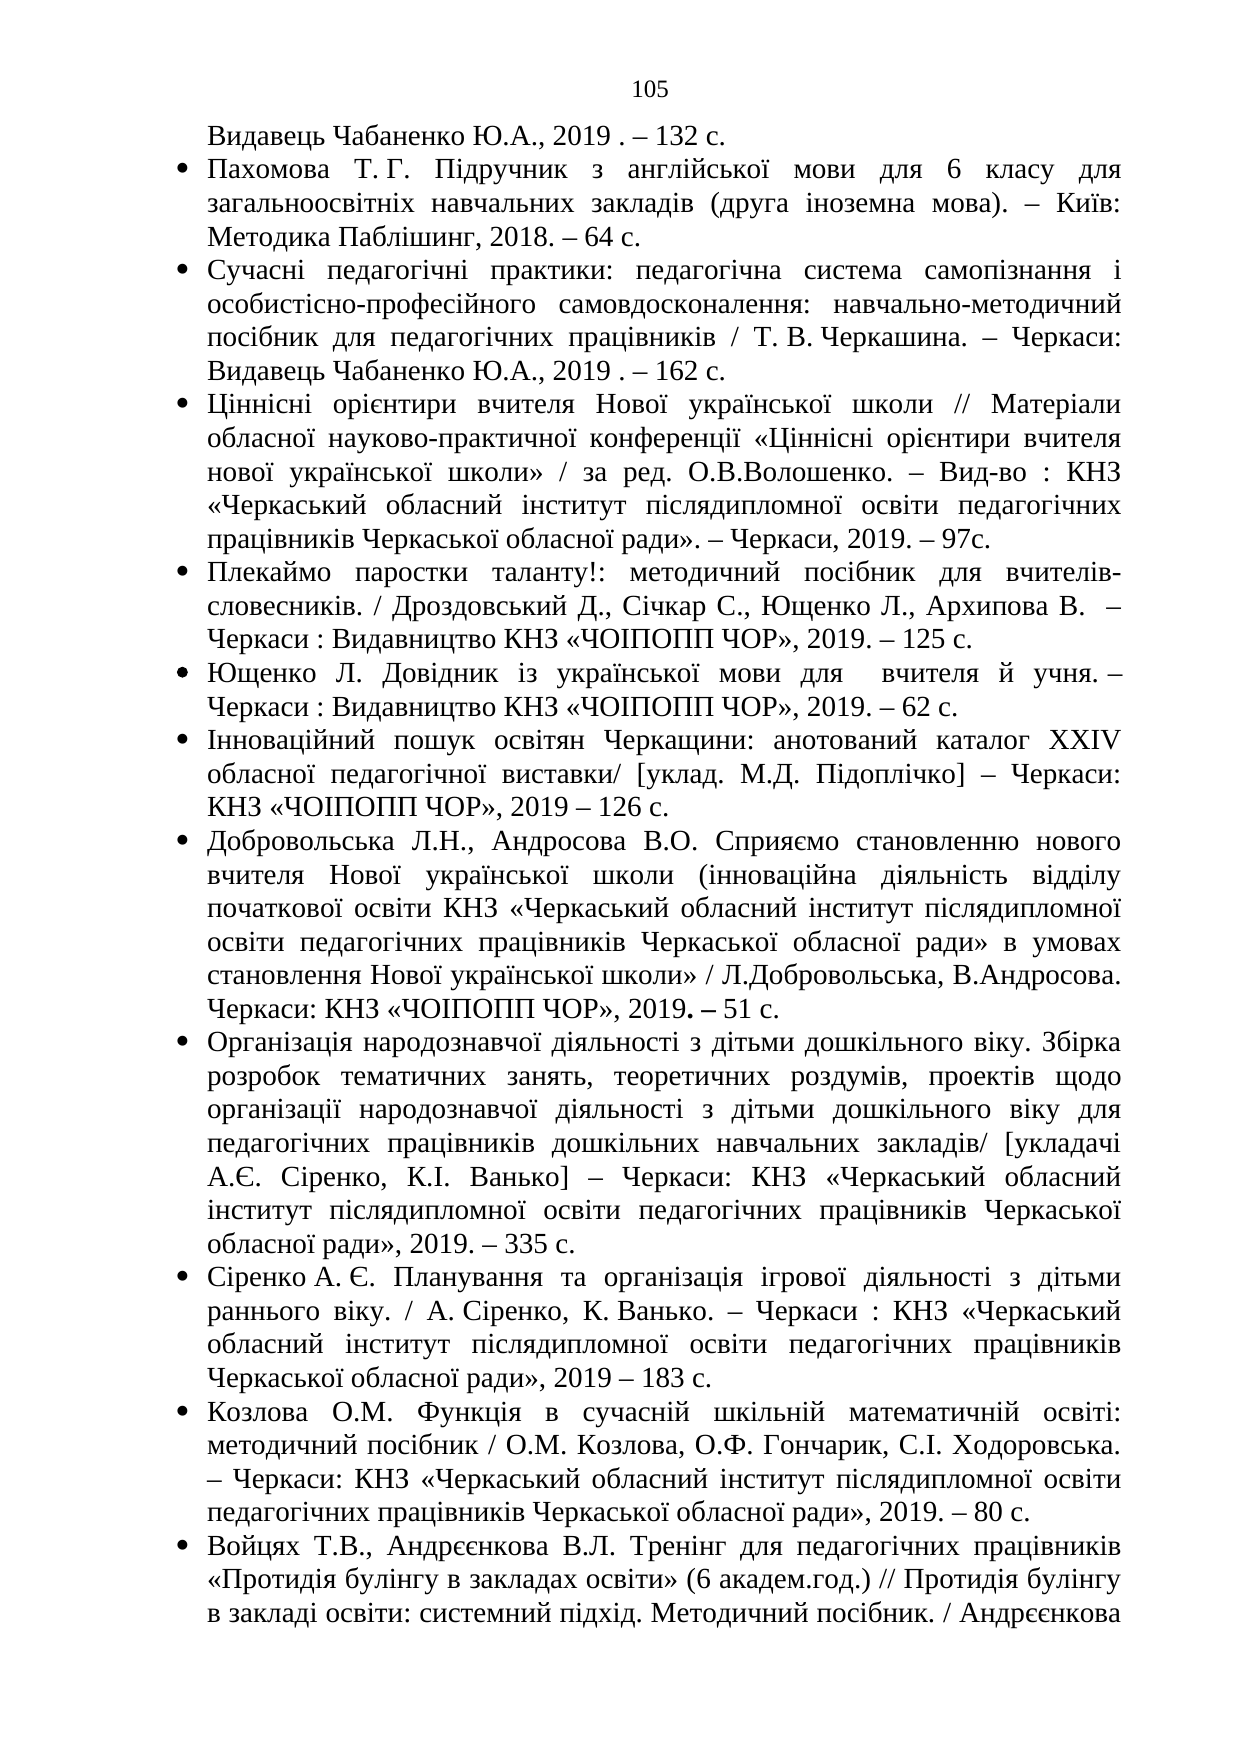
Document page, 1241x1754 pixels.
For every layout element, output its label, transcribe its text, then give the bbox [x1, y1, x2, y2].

list Сіренко А. Є. Планування та організація ігрової діяльності з дітьми раннього віку. / А. Сіренко, К. Ванько. – Черкаси : КНЗ «Черкаський обласний інститут післядипломної освіти педагогічних працівників Черкаської обласної ради», 2019 – 183 с. [177, 1259, 1122, 1394]
list Ющенко Л. Довідник із української мови для вчителя й учня. – Черкаси : Видавництво КНЗ «ЧОІПОПП ЧОР», 2019. – 62 с. [177, 655, 1122, 722]
list Плекаймо паростки таланту!: методичний посібник для вчителів-словесників. / Дроздовський Д., Січкар С., Ющенко Л., Архипова В. – Черкаси : Видавництво КНЗ «ЧОІПОПП ЧОР», 2019. – 125 с. [177, 554, 1122, 655]
list Ціннісні орієнтири вчителя Нової української школи // Матеріали обласної науково-практичної конференції «Ціннісні орієнтири вчителя нової української школи» / за ред. О.В.Волошенко. – Вид-во : КНЗ «Черкаський обласний інститут післядипломної освіти педагогічних працівників Черкаської обласної ради». – Черкаси, 2019. – 97с. [177, 387, 1122, 554]
list Пахомова Т. Г. Підручник з англійської мови для 6 класу для загальноосвітніх навчальних закладів (друга іноземна мова). – Київ: Методика Паблішинг, 2018. – 64 с. [177, 152, 1122, 252]
list Інноваційний пошук освітян Черкащини: анотований каталог ХХІV обласної педагогічної виставки/ [уклад. М.Д. Підоплічко] – Черкаси: КНЗ «ЧОІПОПП ЧОР», 2019 – 126 с. [177, 722, 1122, 823]
list Добровольська Л.Н., Андросова В.О. Сприяємо становленню нового вчителя Нової української школи (інноваційна діяльність відділу початкової освіти КНЗ «Черкаський обласний інститут післядипломної освіти педагогічних працівників Черкаської обласної ради» в умовах становлення Нової української школи» / Л.Добровольська, В.Андросова. Черкаси: КНЗ «ЧОІПОПП ЧОР», 2019. – 51 с. [177, 823, 1122, 1024]
list Сучасні педагогічні практики: педагогічна система самопізнання і особистісно-професійного самовдосконалення: навчально-методичний посібник для педагогічних працівників / Т. В. Черкашина. – Черкаси: Видавець Чабаненко Ю.А., 2019 . – 162 с. [177, 252, 1122, 387]
list Козлова О.М. Функція в сучасній шкільній математичній освіті: методичний посібник / О.М. Козлова, О.Ф. Гончарик, С.І. Ходоровська. – Черкаси: КНЗ «Черкаський обласний інститут післядипломної освіти педагогічних працівників Черкаської обласної ради», 2019. – 80 с. [177, 1394, 1122, 1528]
list Організація народознавчої діяльності з дітьми дошкільного віку. Збірка розробок тематичних занять, теоретичних роздумів, проектів щодо організації народознавчої діяльності з дітьми дошкільного віку для педагогічних працівників дошкільних навчальних закладів/ [укладачі А.Є. Сіренко, К.І. Ванько] – Черкаси: КНЗ «Черкаський обласний інститут післядипломної освіти педагогічних працівників Черкаської обласної ради», 2019. – 335 с. [177, 1024, 1122, 1259]
